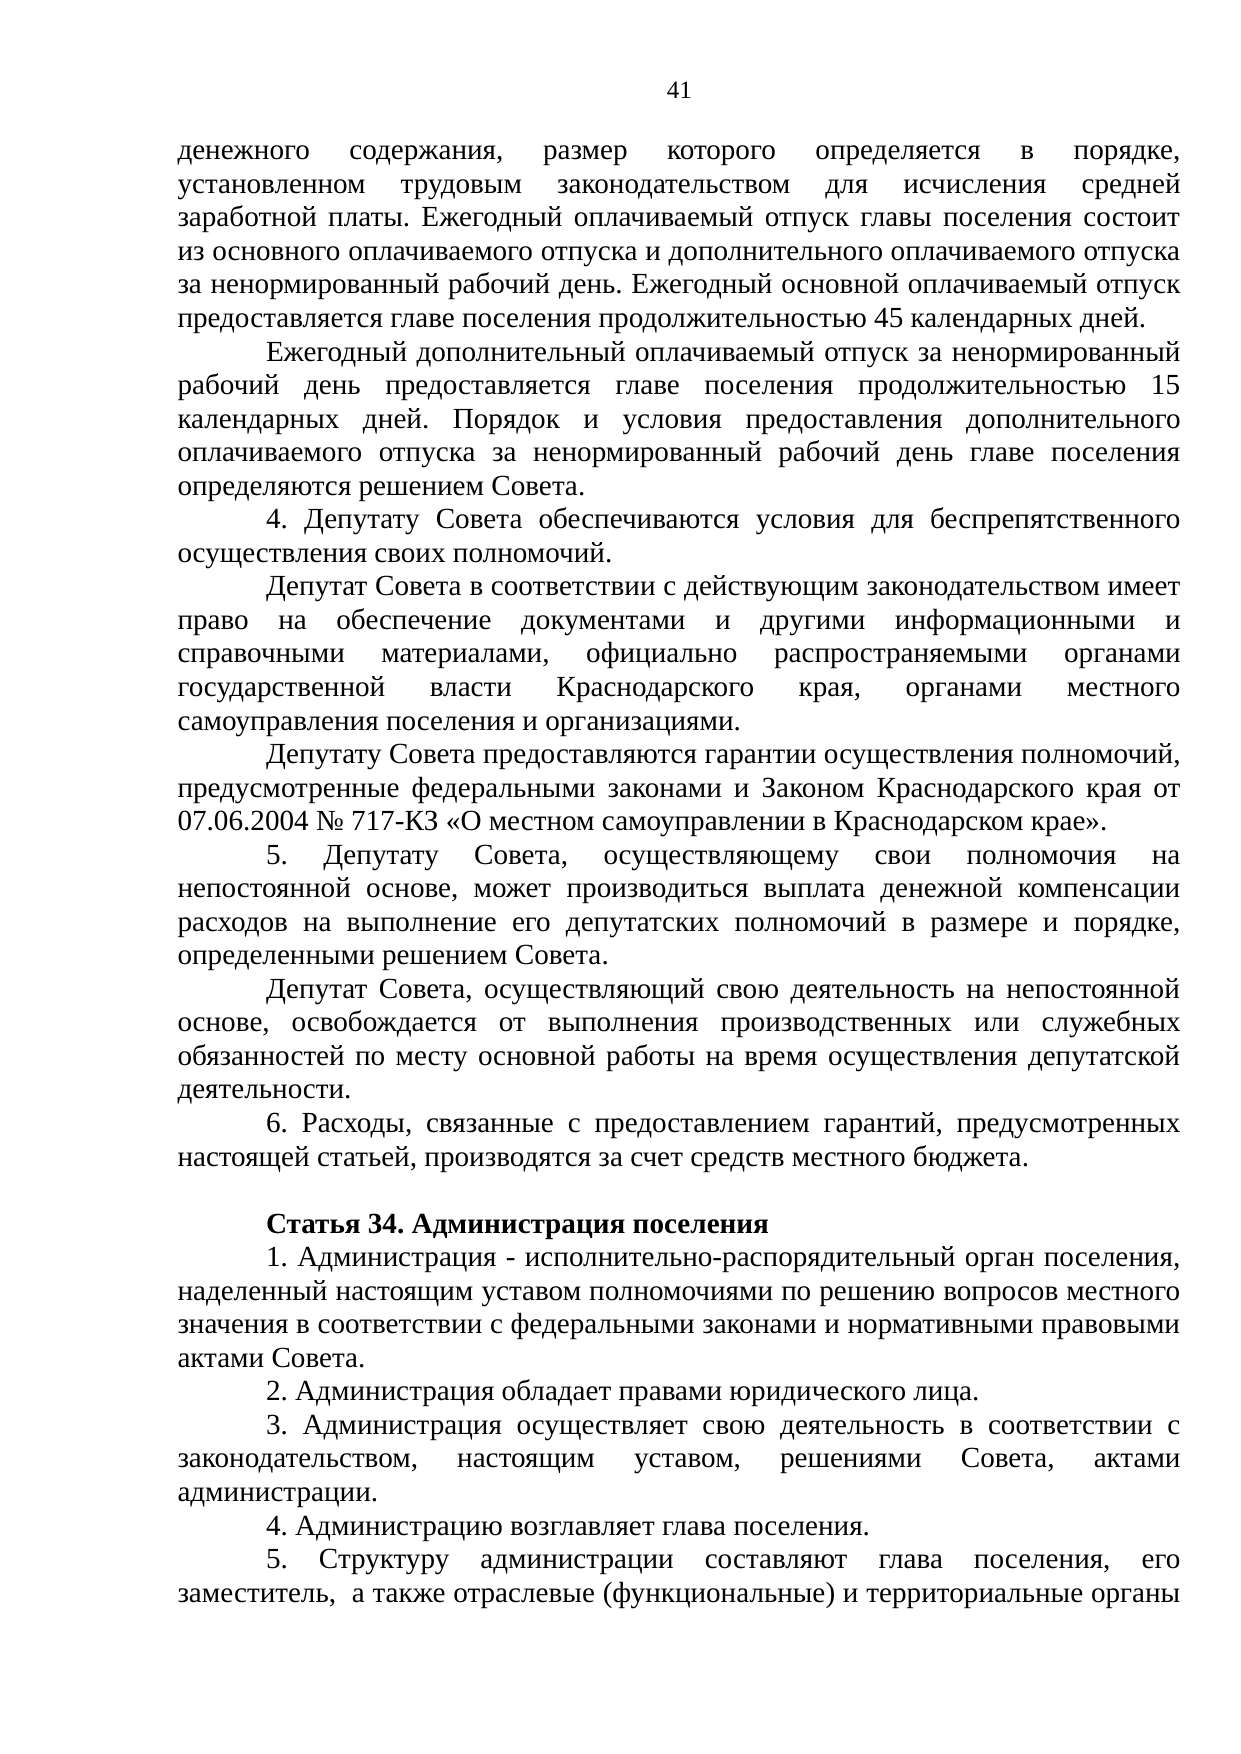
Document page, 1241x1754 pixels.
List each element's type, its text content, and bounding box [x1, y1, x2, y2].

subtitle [177, 132, 1181, 334]
subtitle Депутату Совета предоставляются гарантии осуществления полномочий, предусмотренные федеральными законами и Законом Краснодарского края от 07.06.2004 № 717-КЗ «О местном самоуправлении в Краснодарском крае». [177, 736, 1181, 837]
text 2. Администрация обладает правами юридического лица. [177, 1373, 1181, 1407]
subtitle Ежегодный дополнительный оплачиваемый отпуск за ненормированный рабочий день предоставляется главе поселения продолжительностью 15 календарных дней. Порядок и условия предоставления дополнительного оплачиваемого отпуска за ненормированный рабочий день главе поселения определяются решением Совета. [177, 334, 1181, 501]
subtitle 5. Депутату Совета, осуществляющему свои полномочия на непостоянной основе, может производиться выплата денежной компенсации расходов на выполнение его депутатских полномочий в размере и порядке, определенными решением Совета. [177, 837, 1181, 971]
text Статья 34. Администрация поселения [177, 1206, 1181, 1239]
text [177, 1541, 1181, 1608]
text 3. Администрация осуществляет свою деятельность в соответствии с законодательством, настоящим уставом, решениями Совета, актами администрации. [177, 1407, 1181, 1508]
text 4. Администрацию возглавляет глава поселения. [177, 1508, 1181, 1541]
subtitle Депутат Совета в соответствии с действующим законодательством имеет право на обеспечение документами и другими информационными и справочными материалами, официально распространяемыми органами государственной власти Краснодарского края, органами местного самоуправления поселения и организациями. [177, 568, 1181, 736]
text 1. Администрация - исполнительно-распорядительный орган поселения, наделенный настоящим уставом полномочиями по решению вопросов местного значения в соответствии с федеральными законами и нормативными правовыми актами Совета. [177, 1239, 1181, 1373]
subtitle 4. Депутату Совета обеспечиваются условия для беспрепятственного осуществления своих полномочий. [177, 501, 1181, 568]
subtitle 6. Расходы, связанные с предоставлением гарантий, предусмотренных настоящей статьей, производятся за счет средств местного бюджета. [177, 1105, 1181, 1172]
subtitle Депутат Совета, осуществляющий свою деятельность на непостоянной основе, освобождается от выполнения производственных или служебных обязанностей по месту основной работы на время осуществления депутатской деятельности. [177, 971, 1181, 1105]
